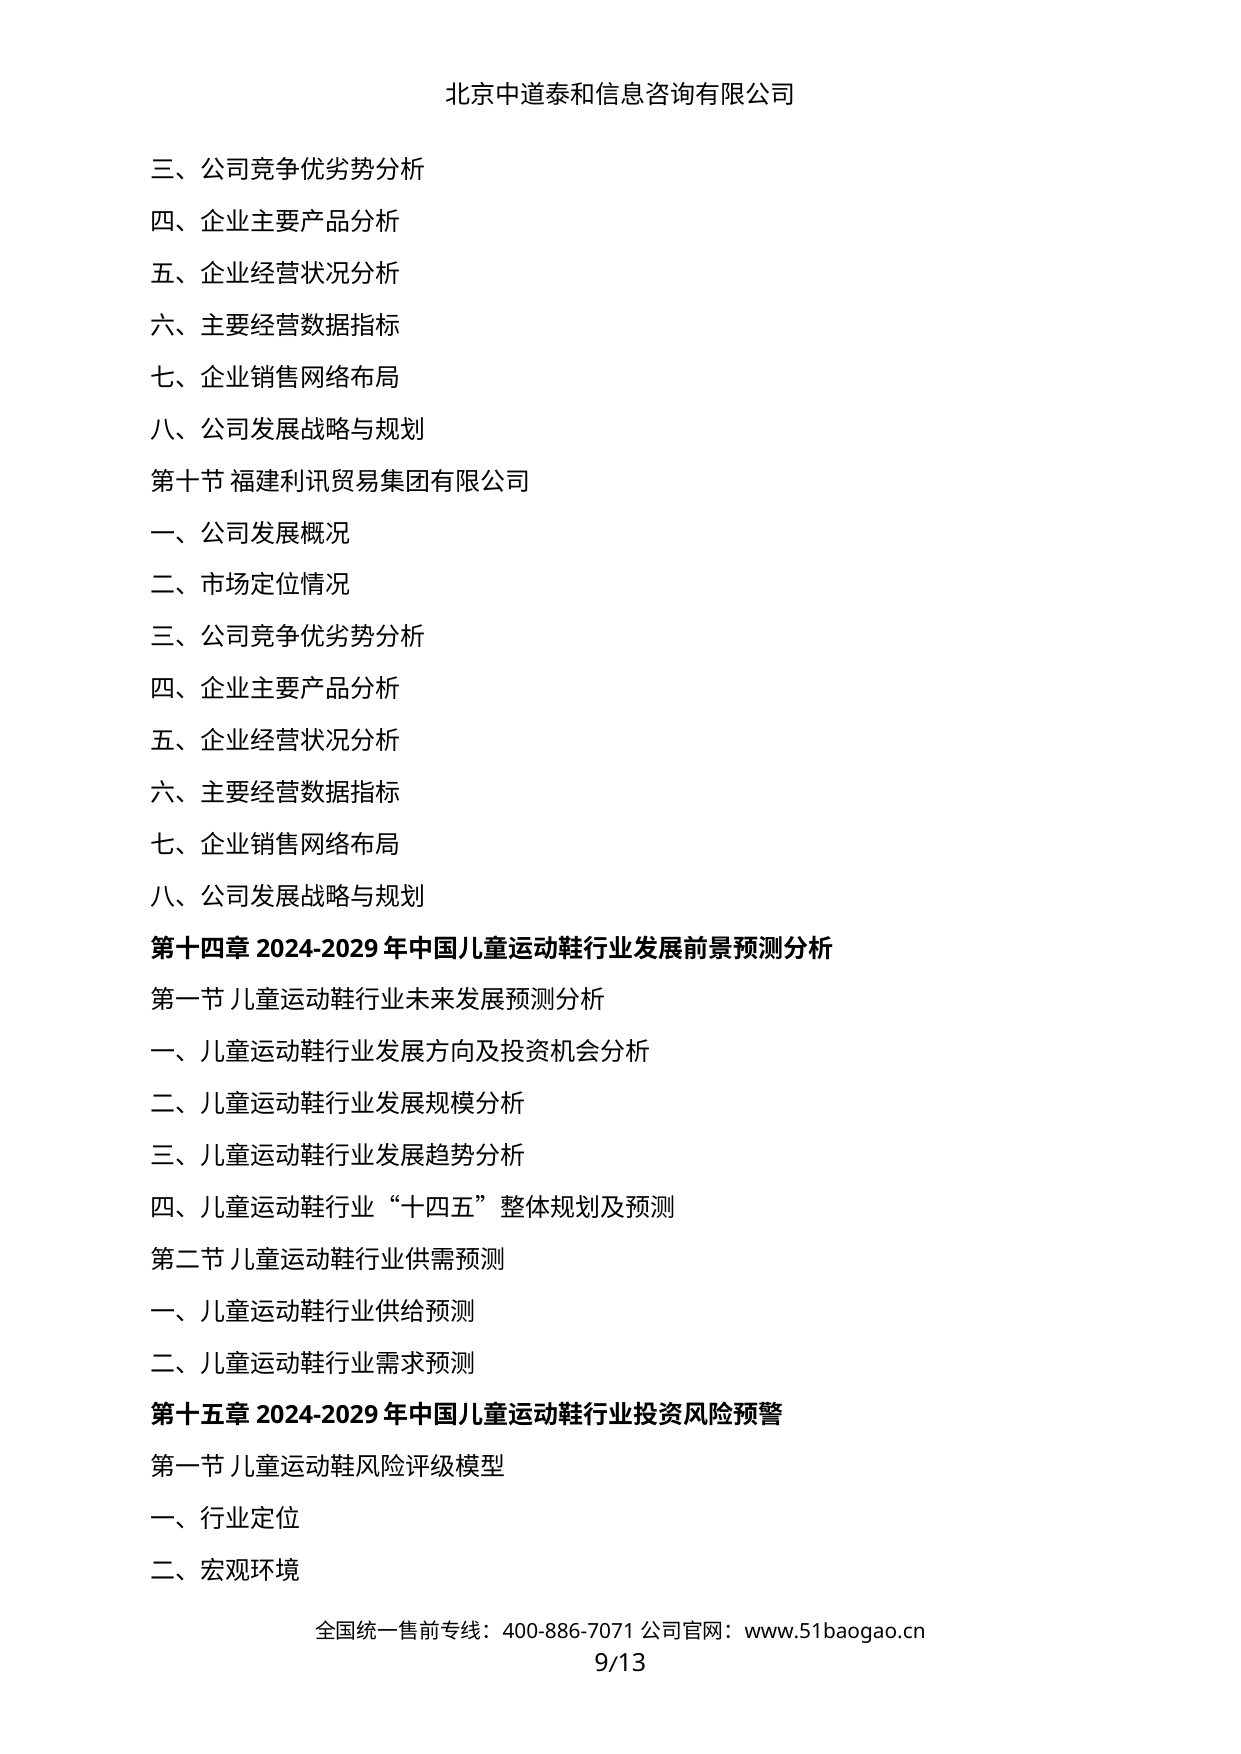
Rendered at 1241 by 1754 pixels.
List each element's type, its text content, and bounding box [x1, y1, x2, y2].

text 七、企业销售网络布局 [150, 824, 1090, 861]
text 六、主要经营数据指标 [150, 306, 1090, 342]
text 三、儿童运动鞋行业发展趋势分析 [150, 1136, 1090, 1172]
text 二、儿童运动鞋行业发展规模分析 [150, 1084, 1090, 1120]
text 二、市场定位情况 [150, 565, 1090, 601]
text 一、儿童运动鞋行业供给预测 [150, 1291, 1090, 1327]
text 一、公司发展概况 [150, 513, 1090, 549]
text 第十节 福建利讯贸易集团有限公司 [150, 461, 1090, 497]
text 四、儿童运动鞋行业“十四五”整体规划及预测 [150, 1187, 1090, 1224]
text 七、企业销售网络布局 [150, 357, 1090, 394]
text 第一节 儿童运动鞋行业未来发展预测分析 [150, 980, 1090, 1016]
text 五、企业经营状况分析 [150, 254, 1090, 290]
text 八、公司发展战略与规划 [150, 876, 1090, 912]
text 二、宏观环境 [150, 1551, 1090, 1587]
text 三、公司竞争优劣势分析 [150, 150, 1090, 186]
text 一、行业定位 [150, 1499, 1090, 1535]
text 第一节 儿童运动鞋风险评级模型 [150, 1447, 1090, 1483]
text 三、公司竞争优劣势分析 [150, 617, 1090, 653]
text 六、主要经营数据指标 [150, 772, 1090, 809]
text 四、企业主要产品分析 [150, 202, 1090, 238]
text 第二节 儿童运动鞋行业供需预测 [150, 1239, 1090, 1276]
text 四、企业主要产品分析 [150, 669, 1090, 705]
text 第十四章 2024-2029年中国儿童运动鞋行业发展前景预测分析 [150, 928, 1090, 964]
text 五、企业经营状况分析 [150, 721, 1090, 757]
text 第十五章 2024-2029年中国儿童运动鞋行业投资风险预警 [150, 1395, 1090, 1431]
text 一、儿童运动鞋行业发展方向及投资机会分析 [150, 1032, 1090, 1068]
text 二、儿童运动鞋行业需求预测 [150, 1343, 1090, 1379]
text 八、公司发展战略与规划 [150, 409, 1090, 446]
